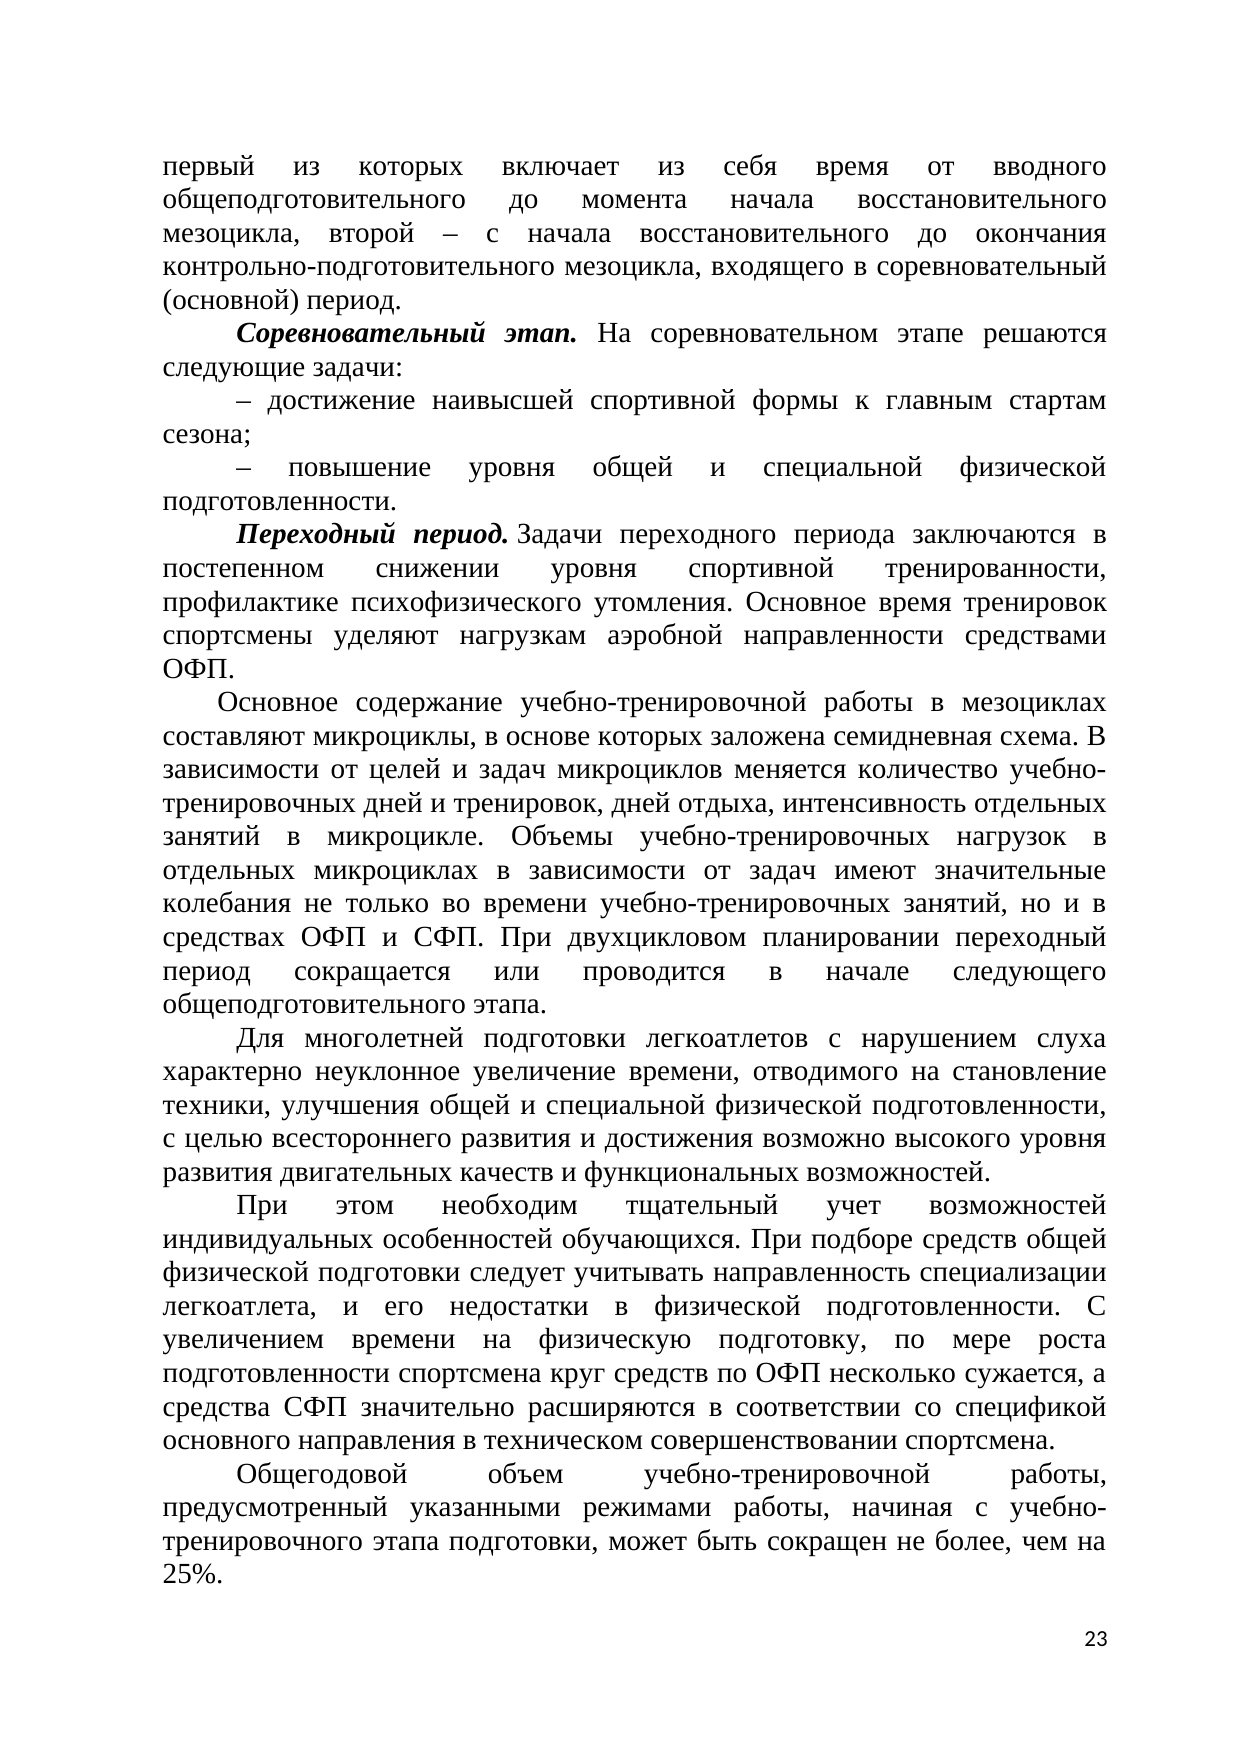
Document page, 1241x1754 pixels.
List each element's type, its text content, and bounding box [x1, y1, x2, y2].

text – достижение наивысшей спортивной формы к главным стартам сезона; [162, 382, 1107, 449]
text Соревновательный этап. На соревновательном этапе решаются следующие задачи: [162, 315, 1107, 382]
text Переходный период. Задачи переходного периода заключаются в постепенном снижении уровня спортивной тренированности, профилактике психофизического утомления. Основное время тренировок спортсмены уделяют нагрузкам аэробной направленности средствами ОФП. [162, 517, 1107, 684]
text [162, 148, 1107, 315]
text Общегодовой объем учебно-тренировочной работы, предусмотренный указанными режимами работы, начиная с учебно-тренировочного этапа подготовки, может быть сокращен не более, чем на 25%. [162, 1456, 1107, 1590]
text При этом необходим тщательный учет возможностей индивидуальных особенностей обучающихся. При подборе средств общей физической подготовки следует учитывать направленность специализации легкоатлета, и его недостатки в физической подготовленности. С увеличением времени на физическую подготовку, по мере роста подготовленности спортсмена круг средств по ОФП несколько сужается, а средства СФП значительно расширяются в соответствии со спецификой основного направления в техническом совершенствовании спортсмена. [162, 1187, 1107, 1456]
text Для многолетней подготовки легкоатлетов с нарушением слуха характерно неуклонное увеличение времени, отводимого на становление техники, улучшения общей и специальной физической подготовленности, с целью всестороннего развития и достижения возможно высокого уровня развития двигательных качеств и функциональных возможностей. [162, 1020, 1107, 1187]
text Основное содержание учебно-тренировочной работы в мезоциклах составляют микроциклы, в основе которых заложена семидневная схема. В зависимости от целей и задач микроциклов меняется количество учебно-тренировочных дней и тренировок, дней отдыха, интенсивность отдельных занятий в микроцикле. Объемы учебно-тренировочных нагрузок в отдельных микроциклах в зависимости от задач имеют значительные колебания не только во времени учебно-тренировочных занятий, но и в средствах ОФП и СФП. При двухцикловом планировании переходный период сокращается или проводится в начале следующего общеподготовительного этапа. [162, 684, 1107, 1020]
text – повышение уровня общей и специальной физической подготовленности. [162, 449, 1107, 517]
